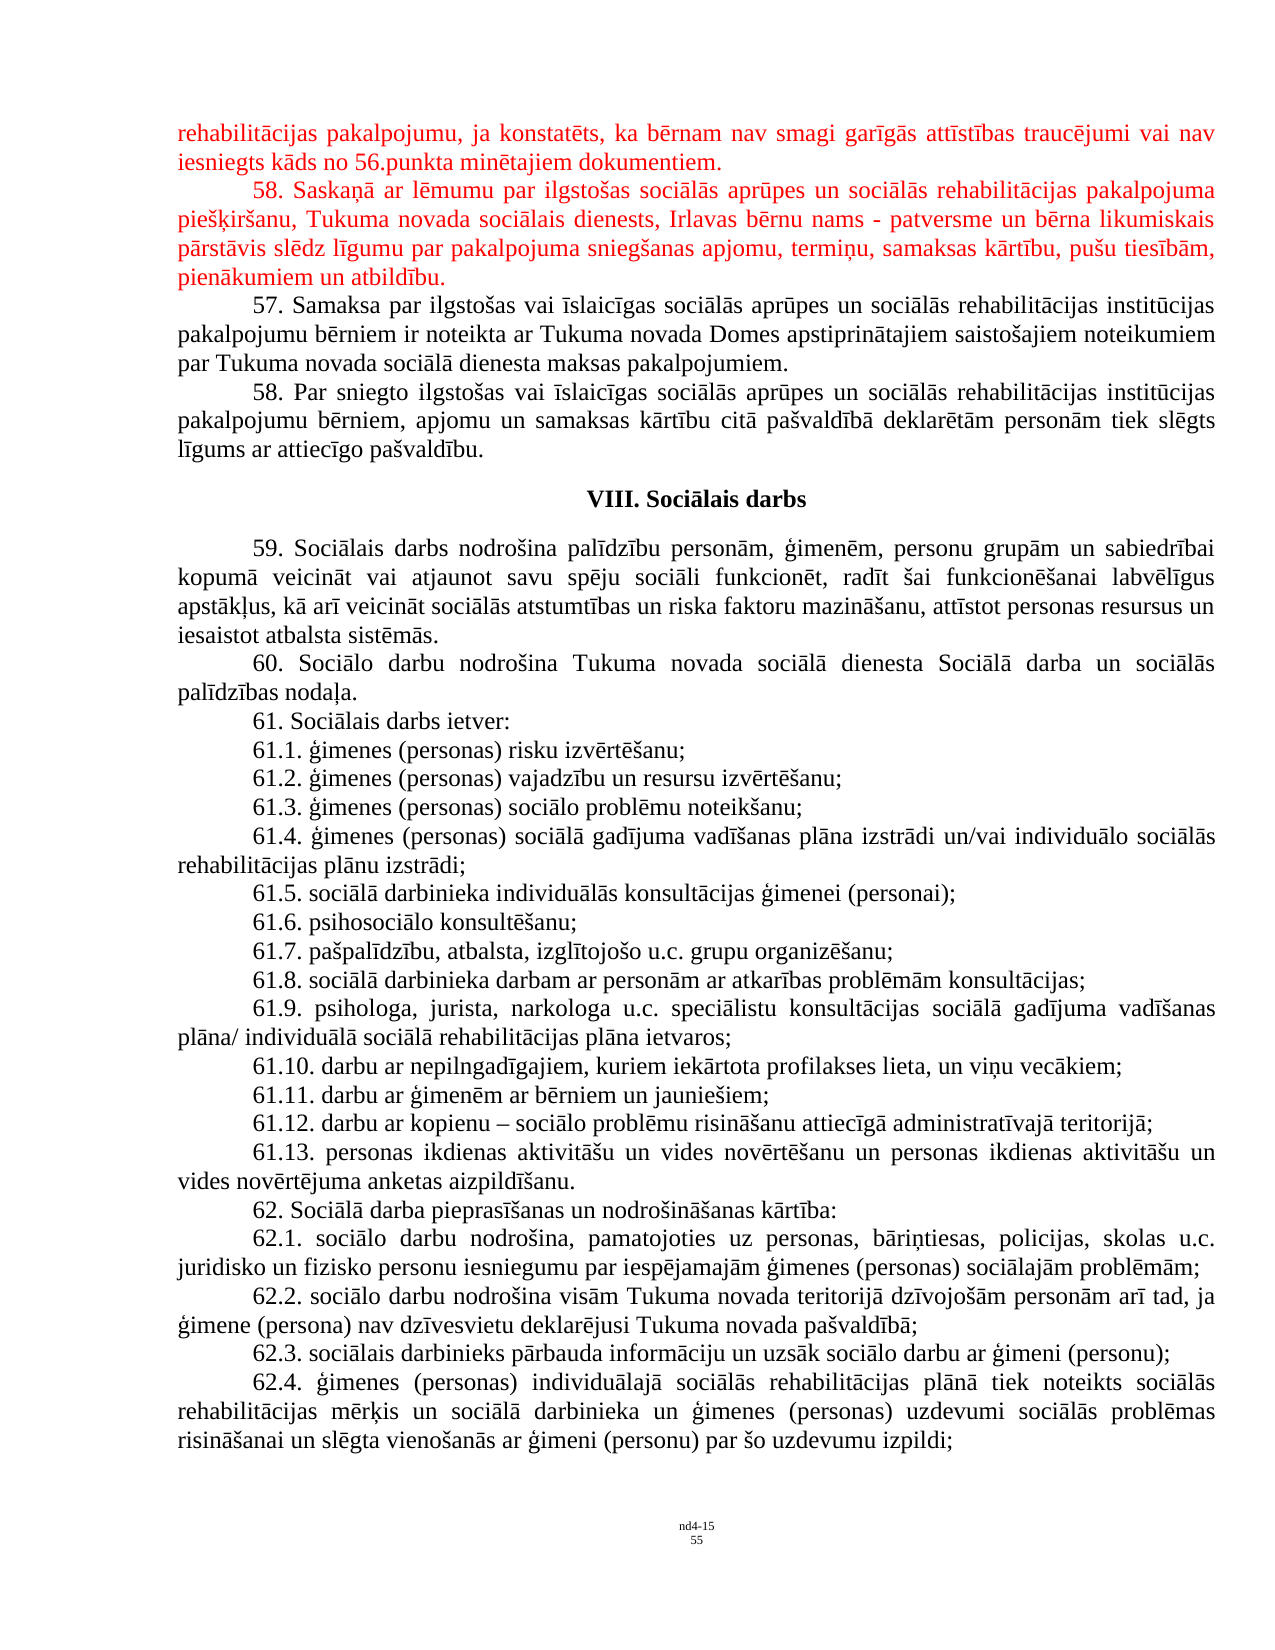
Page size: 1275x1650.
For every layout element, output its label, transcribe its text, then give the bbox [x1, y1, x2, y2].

text 62.3. sociālais darbinieks pārbauda informāciju un uzsāk sociālo darbu ar ģimeni (personu); [177, 1338, 1216, 1367]
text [177, 118, 1216, 176]
text 62. Sociālā darba pieprasīšanas un nodrošināšanas kārtība: [177, 1195, 1216, 1223]
text 61.11. darbu ar ģimenēm ar bērniem un jauniešiem; [177, 1080, 1216, 1108]
text 58. Saskaņā ar lēmumu par ilgstošas sociālās aprūpes un sociālās rehabilitācijas pakalpojuma piešķiršanu, Tukuma novada sociālais dienests, Irlavas bērnu nams - patversme un bērna likumiskais pārstāvis slēdz līgumu par pakalpojuma sniegšanas apjomu, termiņu, samaksas kārtību, pušu tiesībām, pienākumiem un atbildību. [177, 176, 1216, 291]
text 58. Par sniegto ilgstošas vai īslaicīgas sociālās aprūpes un sociālās rehabilitācijas institūcijas pakalpojumu bērniem, apjomu un samaksas kārtību citā pašvaldībā deklarētām personām tiek slēgts ar attiecīgo pašvaldību. [177, 377, 1216, 463]
text 61.10. darbu ar nepilngadīgajiem, kuriem iekārtota profilakses lieta, un viņu vecākiem; [177, 1051, 1216, 1080]
text VIII. Sociālais darbs [177, 484, 1216, 513]
text 61.6. psihosociālo konsultēšanu; [177, 907, 1216, 936]
text 60. Sociālo darbu nodrošina Tukuma novada sociālā dienesta Sociālā darba un sociālās palīdzības nodaļa. [177, 648, 1216, 706]
text 61.5. sociālā darbinieka individuālās konsultācijas ģimenei (personai); [177, 878, 1216, 907]
text 61.8. sociālā darbinieka darbam ar personām ar atkarības problēmām konsultācijas; [177, 965, 1216, 993]
text 57. Samaksa par ilgstošas vai īslaicīgas sociālās aprūpes un sociālās rehabilitācijas institūcijas pakalpojumu bērniem ir noteikta ar Tukuma novada Domes apstiprinātajiem saistošajiem noteikumiem par Tukuma novada sociālā dienesta maksas pakalpojumiem. [177, 291, 1216, 377]
text 61.13. personas ikdienas aktivitāšu un vides novērtēšanu un personas ikdienas aktivitāšu un vides novērtējuma anketas aizpildīšanu. [177, 1137, 1216, 1195]
text 62.2. sociālo darbu nodrošina visām Tukuma novada teritorijā dzīvojošām personām arī tad, ja ģimene (persona) nav dzīvesvietu deklarējusi Tukuma novada pašvaldībā; [177, 1281, 1216, 1338]
text 61.2. ģimenes (personas) vajadzību un resursu izvērtēšanu; [177, 763, 1216, 792]
text 62.4. ģimenes (personas) individuālajā sociālās rehabilitācijas plānā tiek noteikts sociālās rehabilitācijas mērķis un sociālā darbinieka un ģimenes (personas) uzdevumi sociālās problēmas risināšanai un slēgta vienošanās ar ģimeni (personu) par šo uzdevumu izpildi; [177, 1367, 1216, 1453]
text 61.9. psihologa, jurista, narkologa u.c. speciālistu konsultācijas sociālā gadījuma vadīšanas plāna/ individuālā sociālā rehabilitācijas plāna ietvaros; [177, 993, 1216, 1051]
text 62.1. sociālo darbu nodrošina, pamatojoties uz personas, bāriņtiesas, policijas, skolas u.c. juridisko un fizisko personu iesniegumu par iespējamajām ģimenes (personas) sociālajām problēmām; [177, 1223, 1216, 1281]
text 61.3. ģimenes (personas) sociālo problēmu noteikšanu; [177, 792, 1216, 821]
text 61. Sociālais darbs ietver: [177, 706, 1216, 735]
text 61.1. ģimenes (personas) risku izvērtēšanu; [177, 735, 1216, 763]
text 61.7. pašpalīdzību, atbalsta, izglītojošo u.c. grupu organizēšanu; [177, 936, 1216, 965]
text 61.12. darbu ar kopienu – sociālo problēmu risināšanu attiecīgā administratīvajā teritorijā; [177, 1108, 1216, 1137]
text 61.4. ģimenes (personas) sociālā gadījuma vadīšanas plāna izstrādi un/vai individuālo sociālās rehabilitācijas plānu izstrādi; [177, 821, 1216, 878]
text 59. Sociālais darbs nodrošina palīdzību personām, ģimenēm, personu grupām un sabiedrībai kopumā veicināt vai atjaunot savu spēju sociāli funkcionēt, radīt šai funkcionēšanai labvēlīgus apstākļus, kā arī veicināt sociālās atstumtības un riska faktoru mazināšanu, attīstot personas resursus un iesaistot atbalsta sistēmās. [177, 533, 1216, 648]
